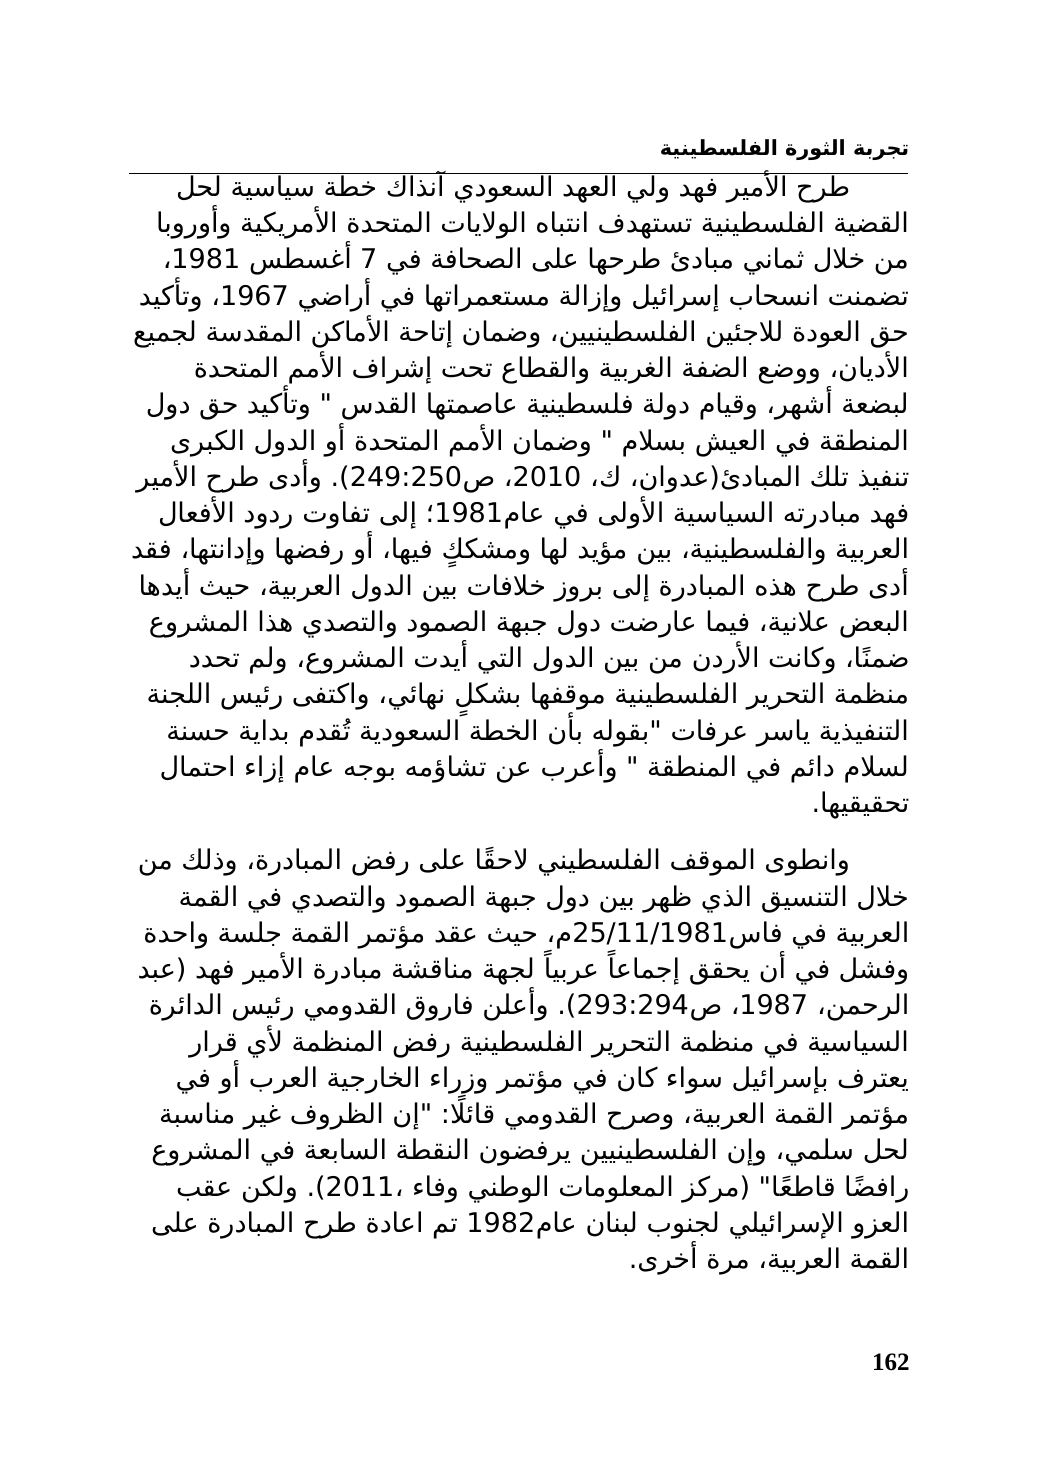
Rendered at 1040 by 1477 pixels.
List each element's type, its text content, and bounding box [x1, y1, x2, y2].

text طرح الأمير فهد ولي العهد السعودي آنذاك خطة سياسية لحل القضية الفلسطينية تستهدف انتباه الولايات المتحدة الأمريكية وأوروبا من خلال ثماني مبادئ طرحها على الصحافة في 7 أغسطس 1981، تضمنت انسحاب إسرائيل وإزالة مستعمراتها في أراضي 1967، وتأكيد حق العودة للاجئين الفلسطينيين، وضمان إتاحة الأماكن المقدسة لجميع الأديان، ووضع الضفة الغربية والقطاع تحت إشراف الأمم المتحدة لبضعة أشهر، وقيام دولة فلسطينية عاصمتها القدس " وتأكيد حق دول المنطقة في العيش بسلام " وضمان الأمم المتحدة أو الدول الكبرى تنفيذ تلك المبادئ(عدوان، ك، 2010، ص249:250). وأدى طرح الأمير فهد مبادرته السياسية الأولى في عام1981؛ إلى تفاوت ردود الأفعال العربية والفلسطينية، بين مؤيد لها ومشككٍ فيها، أو رفضها وإدانتها، فقد أدى طرح هذه المبادرة إلى بروز خلافات بين الدول العربية، حيث أيدها البعض علانية، فيما عارضت دول جبهة الصمود والتصدي هذا المشروع ضمنًا، وكانت الأردن من بين الدول التي أيدت المشروع، ولم تحدد منظمة التحرير الفلسطينية موقفها بشكلٍ نهائي، واكتفى رئيس اللجنة التنفيذية ياسر عرفات "بقوله بأن الخطة السعودية تُقدم بداية حسنة لسلام دائم في المنطقة " وأعرب عن تشاؤمه بوجه عام إزاء احتمال تحقيقيها. [130, 171, 909, 819]
text وانطوى الموقف الفلسطيني لاحقًا على رفض المبادرة، وذلك من خلال التنسيق الذي ظهر بين دول جبهة الصمود والتصدي في القمة العربية في فاس25/11/1981م، حيث عقد مؤتمر القمة جلسة واحدة وفشل في أن يحقق إجماعاً عربياً لجهة مناقشة مبادرة الأمير فهد (عبد الرحمن، 1987، ص293:294). وأعلن فاروق القدومي رئيس الدائرة السياسية في منظمة التحرير الفلسطينية رفض المنظمة لأي قرار يعترف بإسرائيل سواء كان في مؤتمر وزراء الخارجية العرب أو في مؤتمر القمة العربية، وصرح القدومي قائلًا: "إن الظروف غير مناسبة لحل سلمي، وإن الفلسطينيين يرفضون النقطة السابعة في المشروع رافضًا قاطعًا" (مركز المعلومات الوطني وفاء ،2011). ولكن عقب العزو الإسرائيلي لجنوب لبنان عام1982 تم اعادة طرح المبادرة على القمة العربية، مرة أخرى. [130, 845, 909, 1275]
